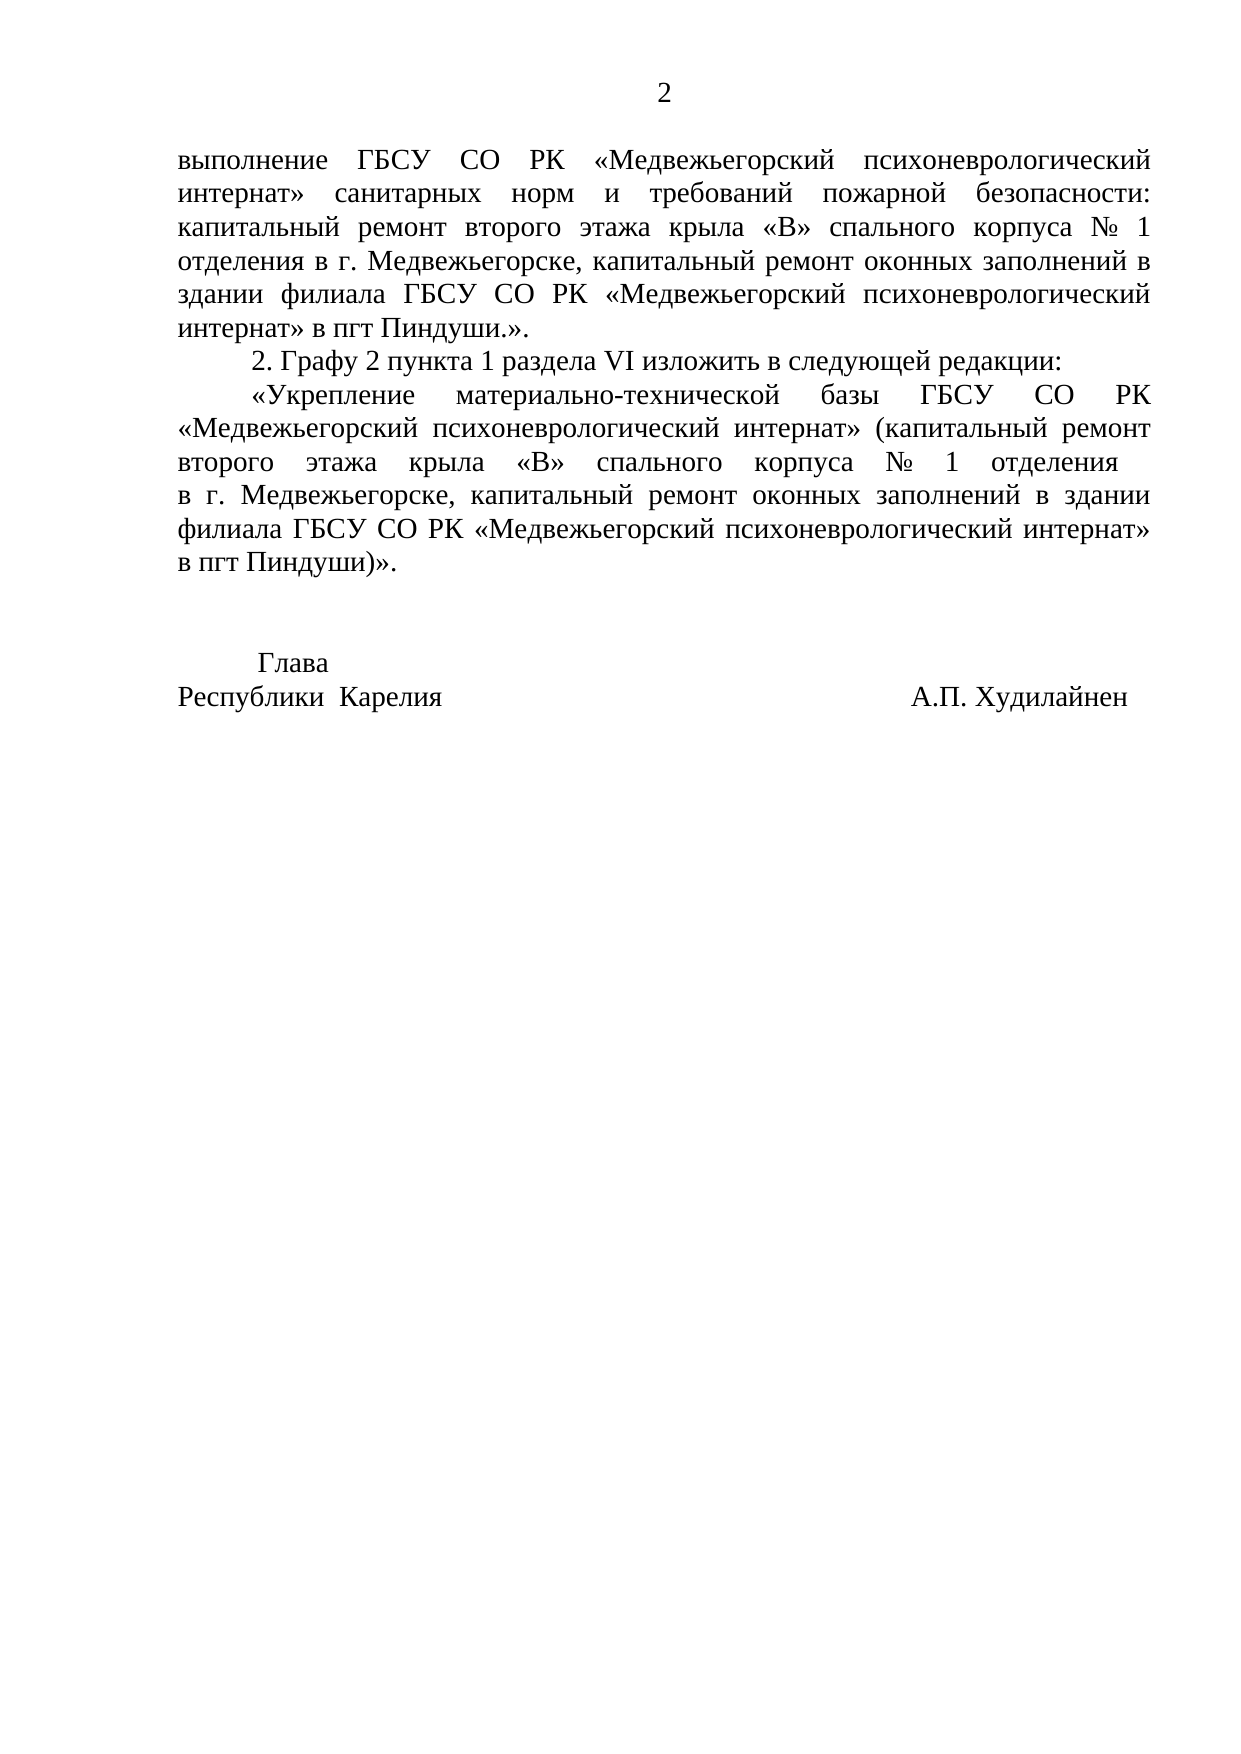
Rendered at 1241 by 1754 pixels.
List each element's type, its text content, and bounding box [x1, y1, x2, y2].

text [177, 142, 1152, 343]
text Глава [177, 645, 1152, 679]
text «Укрепление материально-технической базы ГБСУ СО РК «Медвежьегорский психоневрологический интернат» (капитальный ремонт второго этажа крыла «В» спального корпуса № 1 отделения в г. Медвежьегорске, капитальный ремонт оконных заполнений в здании филиала ГБСУ СО РК «Медвежьегорский психоневрологический интернат» в пгт Пиндуши)». [177, 377, 1152, 578]
text Республики Карелия А.П. Худилайнен [177, 679, 1152, 712]
text 2. Графу 2 пункта 1 раздела VI изложить в следующей редакции: [177, 343, 1152, 377]
